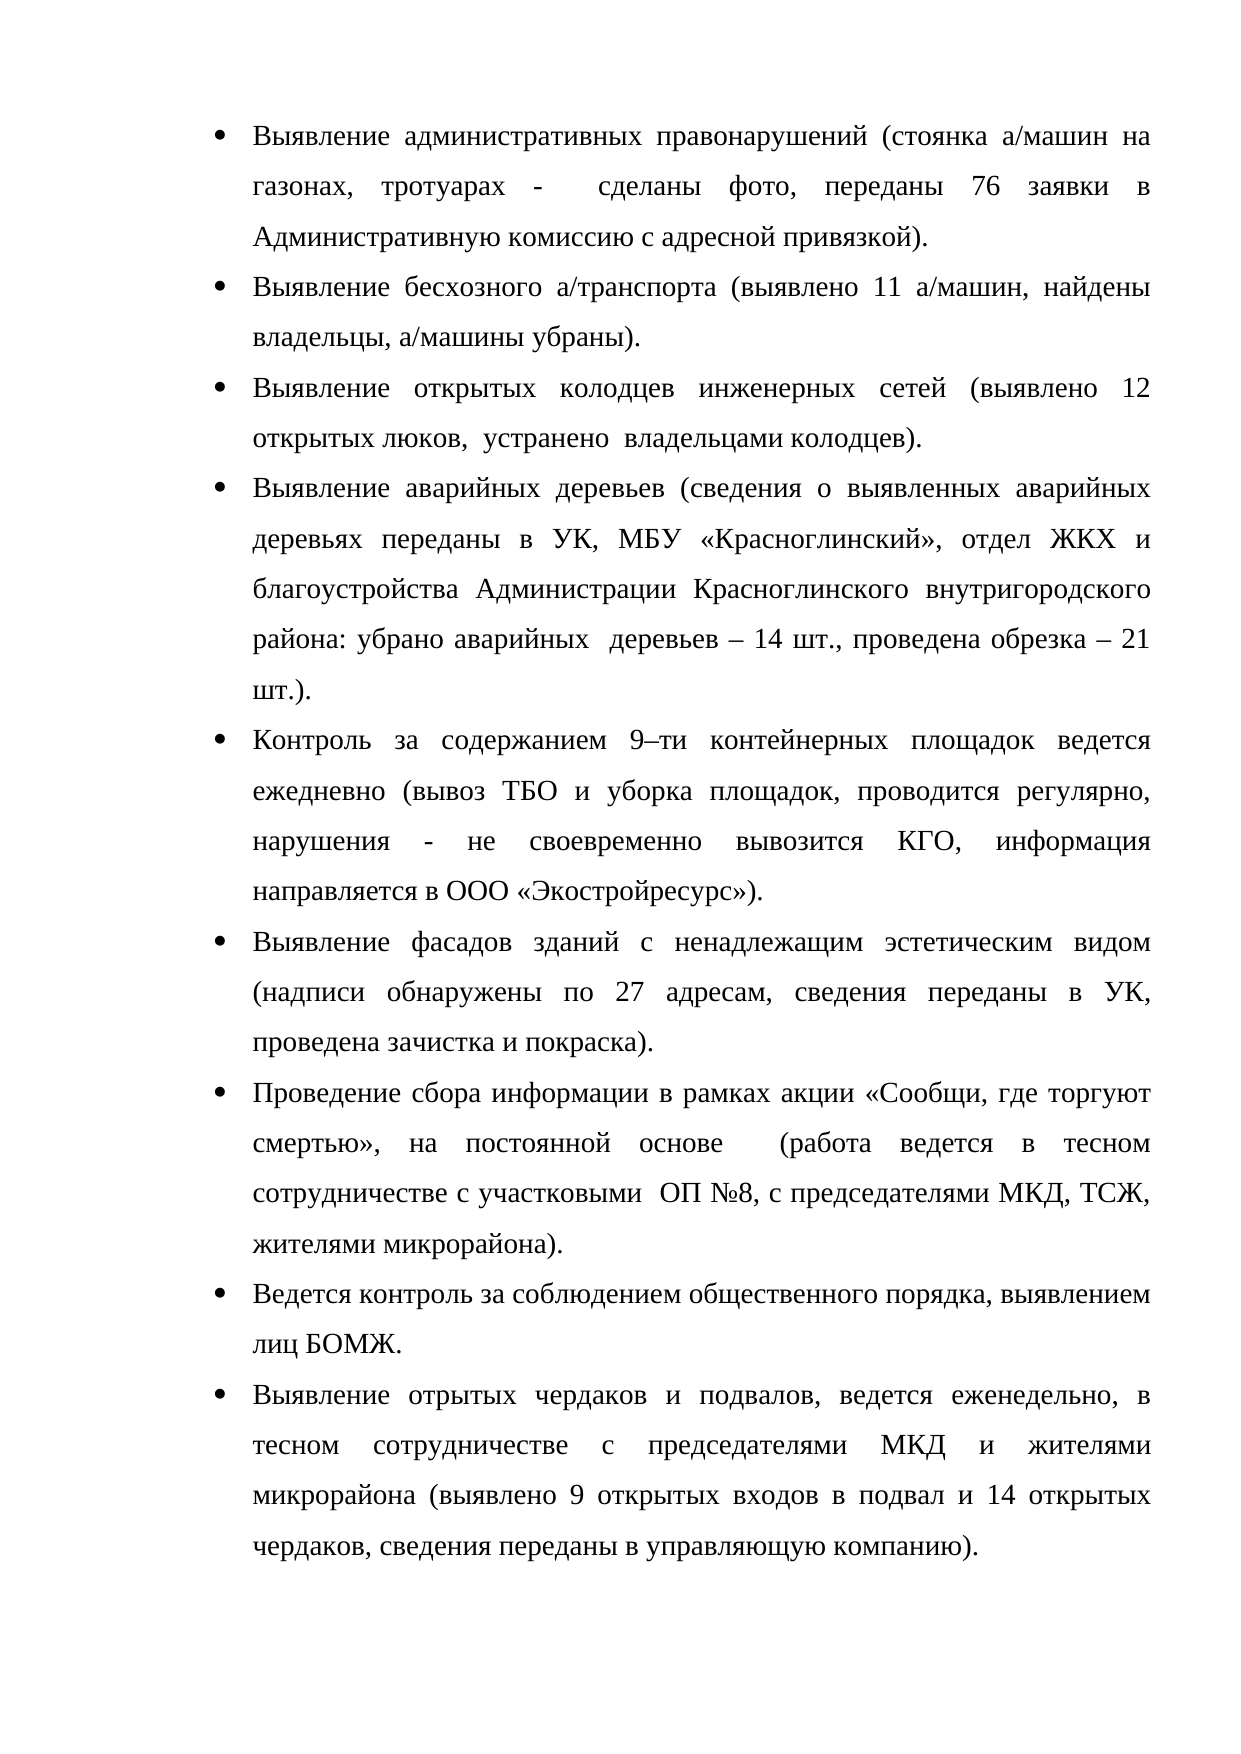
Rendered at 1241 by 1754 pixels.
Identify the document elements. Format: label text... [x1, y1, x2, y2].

list Выявление аварийных деревьев (сведения о выявленных аварийных деревьях переданы в УК, МБУ «Красноглинский», отдел ЖКХ и благоустройства Администрации Красноглинского внутригородского района: убрано аварийных деревьев – 14 шт., проведена обрезка – 21 шт.). [215, 471, 1152, 706]
list Выявление открытых колодцев инженерных сетей (выявлено 12 открытых люков, устранено владельцами колодцев). [215, 370, 1152, 454]
list Ведется контроль за соблюдением общественного порядка, выявлением лиц БОМЖ. [215, 1276, 1152, 1360]
list Контроль за содержанием 9–ти контейнерных площадок ведется ежедневно (вывоз ТБО и уборка площадок, проводится регулярно, нарушения - не своевременно вывозится КГО, информация направляется в ООО «Экостройресурс»). [215, 722, 1152, 907]
list Выявление фасадов зданий с ненадлежащим эстетическим видом (надписи обнаружены по 27 адресам, сведения переданы в УК, проведена зачистка и покраска). [215, 924, 1152, 1058]
list Выявление бесхозного а/транспорта (выявлено 11 а/машин, найдены владельцы, а/машины убраны). [215, 269, 1152, 353]
list Проведение сбора информации в рамках акции «Сообщи, где торгуют смертью», на постоянной основе (работа ведется в тесном сотрудничестве с участковыми ОП №8, с председателями МКД, ТСЖ, жителями микрорайона). [215, 1075, 1152, 1259]
list Выявление административных правонарушений (стоянка а/машин на газонах, тротуарах - сделаны фото, переданы 76 заявки в Административную комиссию с адресной привязкой). [215, 118, 1152, 252]
list Выявление отрытых чердаков и подвалов, ведется еженедельно, в тесном сотрудничестве с председателями МКД и жителями микрорайона (выявлено 9 открытых входов в подвал и 14 открытых чердаков, сведения переданы в управляющую компанию). [215, 1377, 1152, 1561]
